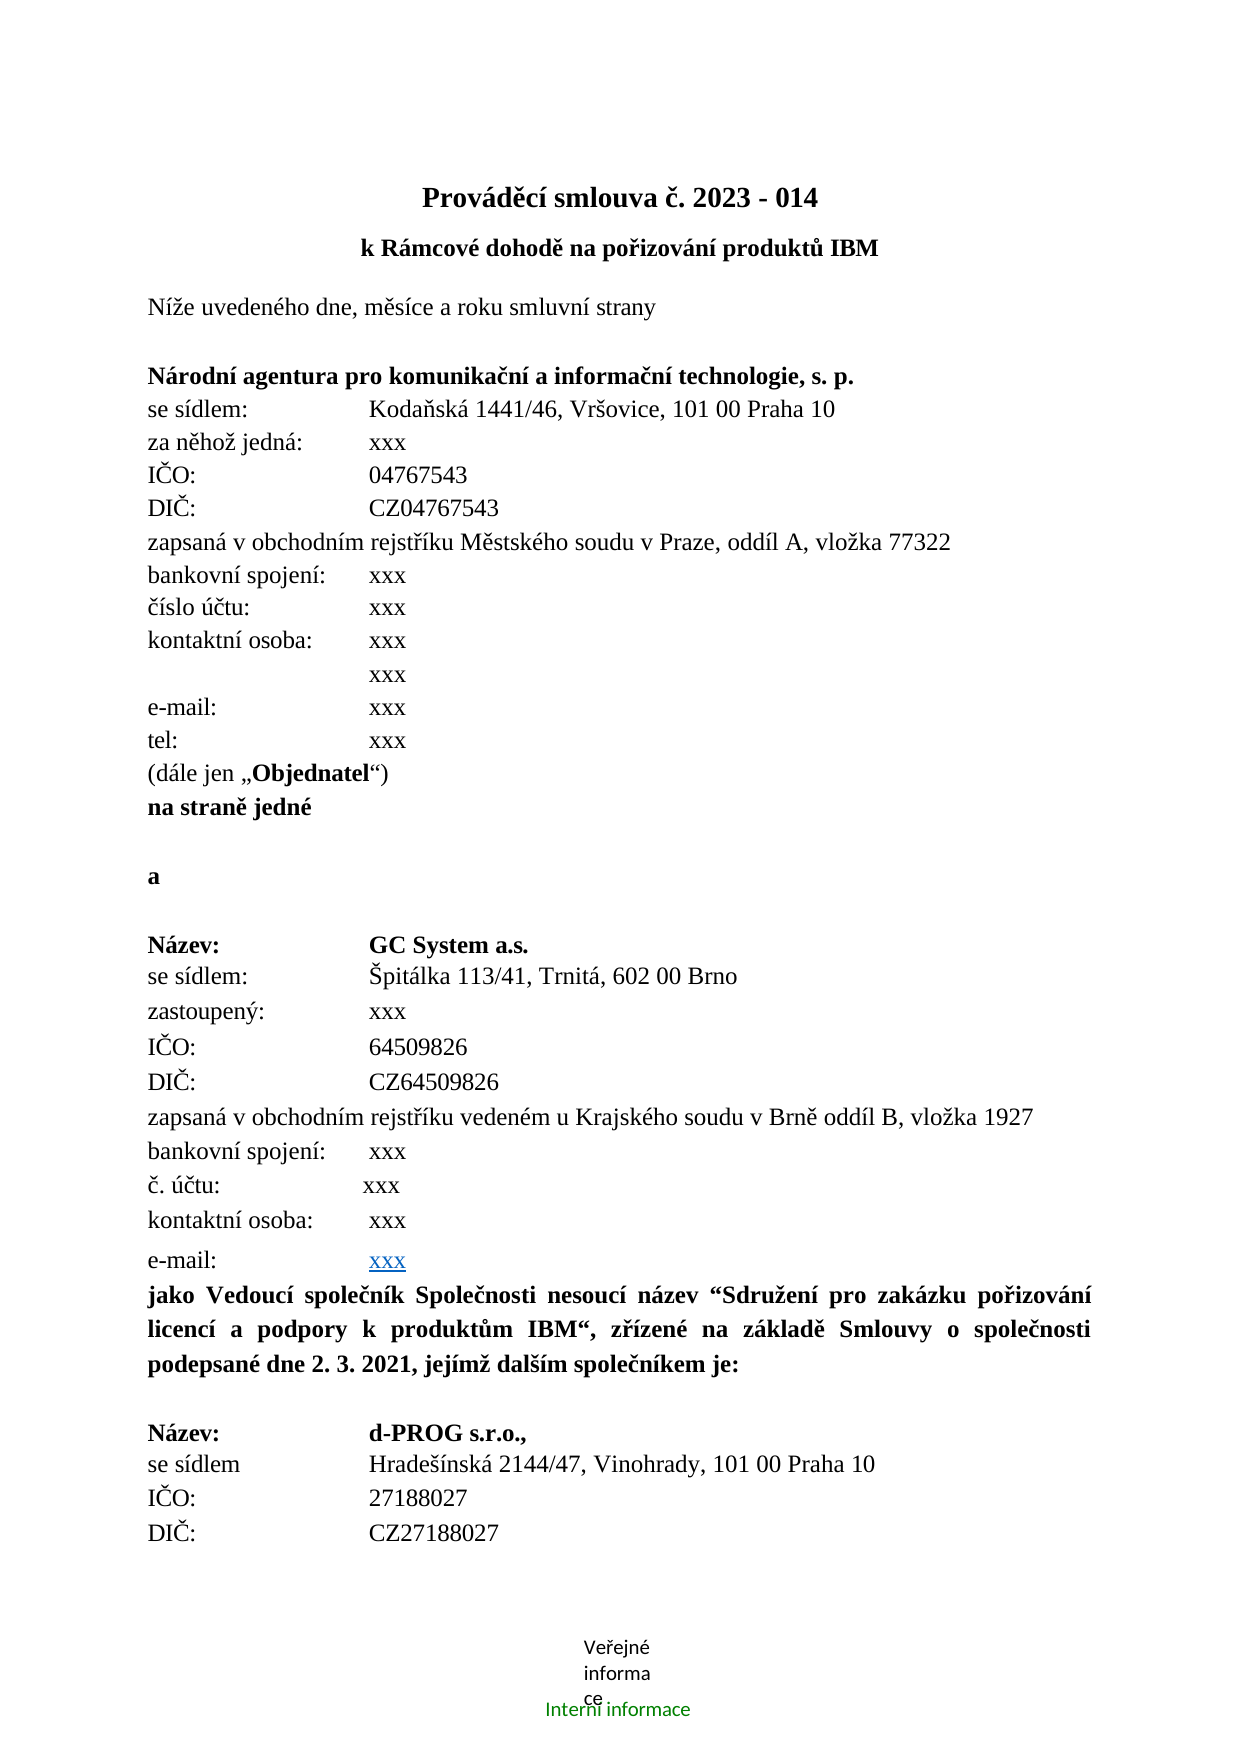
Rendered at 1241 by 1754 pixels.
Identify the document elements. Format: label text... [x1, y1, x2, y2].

text Níže uvedeného dne, měsíce a roku smluvní strany [147, 292, 1105, 321]
text kontaktní osoba: xxx [147, 626, 1105, 654]
text zapsaná v obchodním rejstříku vedeném u Krajského soudu v Brně oddíl B, vložka 1927 bankovní spojení: xxx [147, 1102, 1034, 1165]
text Prováděcí smlouva č. 2023 - 014 [182, 180, 1058, 214]
text e-mail: xxx [147, 1245, 799, 1274]
text kontaktní osoba: xxx [147, 1205, 799, 1234]
text se sídlem Hradešínská 2144/47, Vinohrady, 101 00 Praha 10 [147, 1449, 1105, 1477]
text Název: GC System a.s. [147, 930, 1105, 959]
subtitle na straně jedné a [147, 792, 317, 890]
text Národní agentura pro komunikační a informační technologie, s. p. se sídlem: Kodaňská 1441/46, Vršovice, 101 00 Praha 10 za něhož jedná: xxx [147, 361, 854, 456]
text IČO: 27188027 [147, 1483, 1105, 1512]
text Název: d-PROG s.r.o., [147, 1418, 1105, 1446]
text e-mail: xxx [147, 692, 1105, 721]
text DIČ: CZ64509826 [147, 1067, 1105, 1096]
text tel: xxx [147, 725, 1105, 754]
text DIČ: CZ27188027 [147, 1518, 1105, 1546]
text xxx [369, 659, 1105, 688]
text číslo účtu: xxx [147, 593, 1105, 621]
text DIČ: CZ04767543 [147, 493, 1105, 522]
subtitle jako Vedoucí společník Společnosti nesoucí název “Sdružení pro zakázku pořizování licencí a podpory k produktům IBM“, zřízené na základě Smlouvy o společnosti podepsané dne 2. 3. 2021, jejímž dalším společníkem je: [147, 1280, 1092, 1377]
text č. účtu: xxx [147, 1171, 1105, 1199]
text IČO: 04767543 [147, 460, 1105, 489]
text zapsaná v obchodním rejstříku Městského soudu v Praze, oddíl A, vložka 77322 bankovní spojení: xxx [147, 527, 951, 588]
text IČO: 64509826 [147, 1032, 839, 1061]
text (dále jen „Objednatel“) [147, 758, 1105, 787]
subtitle k Rámcové dohodě na pořizování produktů IBM [181, 233, 1058, 261]
text se sídlem: Špitálka 113/41, Trnitá, 602 00 Brno zastoupený: xxx [147, 961, 839, 1024]
